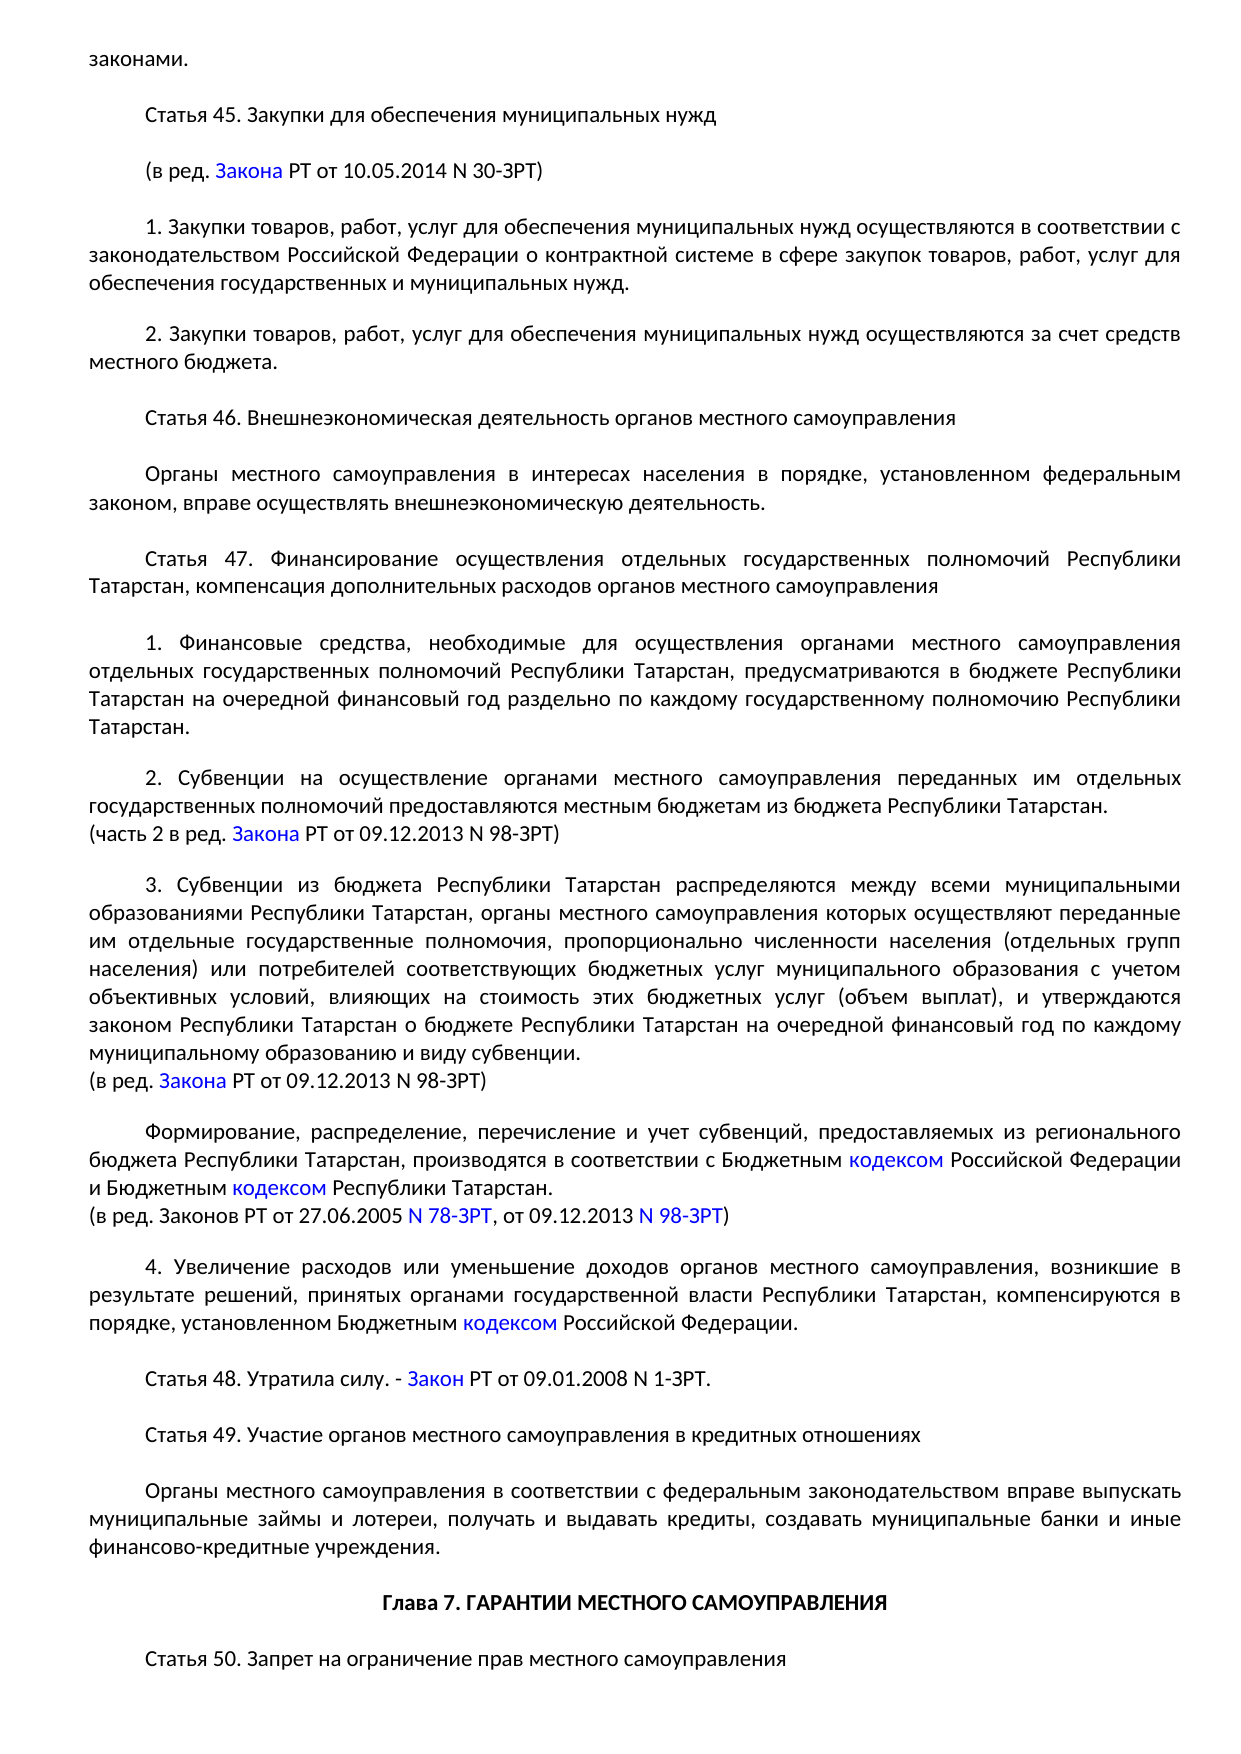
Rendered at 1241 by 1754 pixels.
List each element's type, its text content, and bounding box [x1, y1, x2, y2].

text Статья 50. Запрет на ограничение прав местного самоуправления [89, 1644, 1181, 1672]
text Статья 45. Закупки для обеспечения муниципальных нужд [89, 100, 1181, 128]
text 2. Субвенции на осуществление органами местного самоуправления переданных им отдельных государственных полномочий предоставляются местным бюджетам из бюджета Республики Татарстан. [89, 763, 1181, 819]
text 2. Закупки товаров, работ, услуг для обеспечения муниципальных нужд осуществляются за счет средств местного бюджета. [89, 319, 1181, 376]
text (в ред. Закона РТ от 10.05.2014 N 30-ЗРТ) [89, 156, 1181, 184]
text Статья 49. Участие органов местного самоуправления в кредитных отношениях [89, 1420, 1181, 1448]
text 4. Увеличение расходов или уменьшение доходов органов местного самоуправления, возникшие в результате решений, принятых органами государственной власти Республики Татарстан, компенсируются в порядке, установленном Бюджетным кодексом Российской Федерации. [89, 1252, 1181, 1336]
text (в ред. Закона РТ от 09.12.2013 N 98-ЗРТ) [89, 1066, 1181, 1094]
title Глава 7. ГАРАНТИИ МЕСТНОГО САМОУПРАВЛЕНИЯ [89, 1588, 1181, 1616]
text Формирование, распределение, перечисление и учет субвенций, предоставляемых из регионального бюджета Республики Татарстан, производятся в соответствии с Бюджетным кодексом Российской Федерации и Бюджетным кодексом Республики Татарстан. [89, 1117, 1181, 1201]
text Органы местного самоуправления в интересах населения в порядке, установленном федеральным законом, вправе осуществлять внешнеэкономическую деятельность. [89, 459, 1181, 516]
text (часть 2 в ред. Закона РТ от 09.12.2013 N 98-ЗРТ) [89, 819, 1181, 847]
text Органы местного самоуправления в соответствии с федеральным законодательством вправе выпускать муниципальные займы и лотереи, получать и выдавать кредиты, создавать муниципальные банки и иные финансово-кредитные учреждения. [89, 1476, 1181, 1560]
text Статья 47. Финансирование осуществления отдельных государственных полномочий Республики Татарстан, компенсация дополнительных расходов органов местного самоуправления [89, 544, 1181, 600]
text Статья 46. Внешнеэкономическая деятельность органов местного самоуправления [89, 403, 1181, 432]
text 1. Закупки товаров, работ, услуг для обеспечения муниципальных нужд осуществляются в соответствии с законодательством Российской Федерации о контрактной системе в сфере закупок товаров, работ, услуг для обеспечения государственных и муниципальных нужд. [89, 212, 1181, 297]
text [89, 44, 1181, 72]
text (в ред. Законов РТ от 27.06.2005 N 78-ЗРТ, от 09.12.2013 N 98-ЗРТ) [89, 1201, 1181, 1229]
text 1. Финансовые средства, необходимые для осуществления органами местного самоуправления отдельных государственных полномочий Республики Татарстан, предусматриваются в бюджете Республики Татарстан на очередной финансовый год раздельно по каждому государственному полномочию Республики Татарстан. [89, 628, 1181, 740]
text Статья 48. Утратила силу. - Закон РТ от 09.01.2008 N 1-ЗРТ. [89, 1364, 1181, 1392]
text 3. Субвенции из бюджета Республики Татарстан распределяются между всеми муниципальными образованиями Республики Татарстан, органы местного самоуправления которых осуществляют переданные им отдельные государственные полномочия, пропорционально численности населения (отдельных групп населения) или потребителей соответствующих бюджетных услуг муниципального образования с учетом объективных условий, влияющих на стоимость этих бюджетных услуг (объем выплат), и утверждаются законом Республики Татарстан о бюджете Республики Татарстан на очередной финансовый год по каждому муниципальному образованию и виду субвенции. [89, 870, 1181, 1066]
